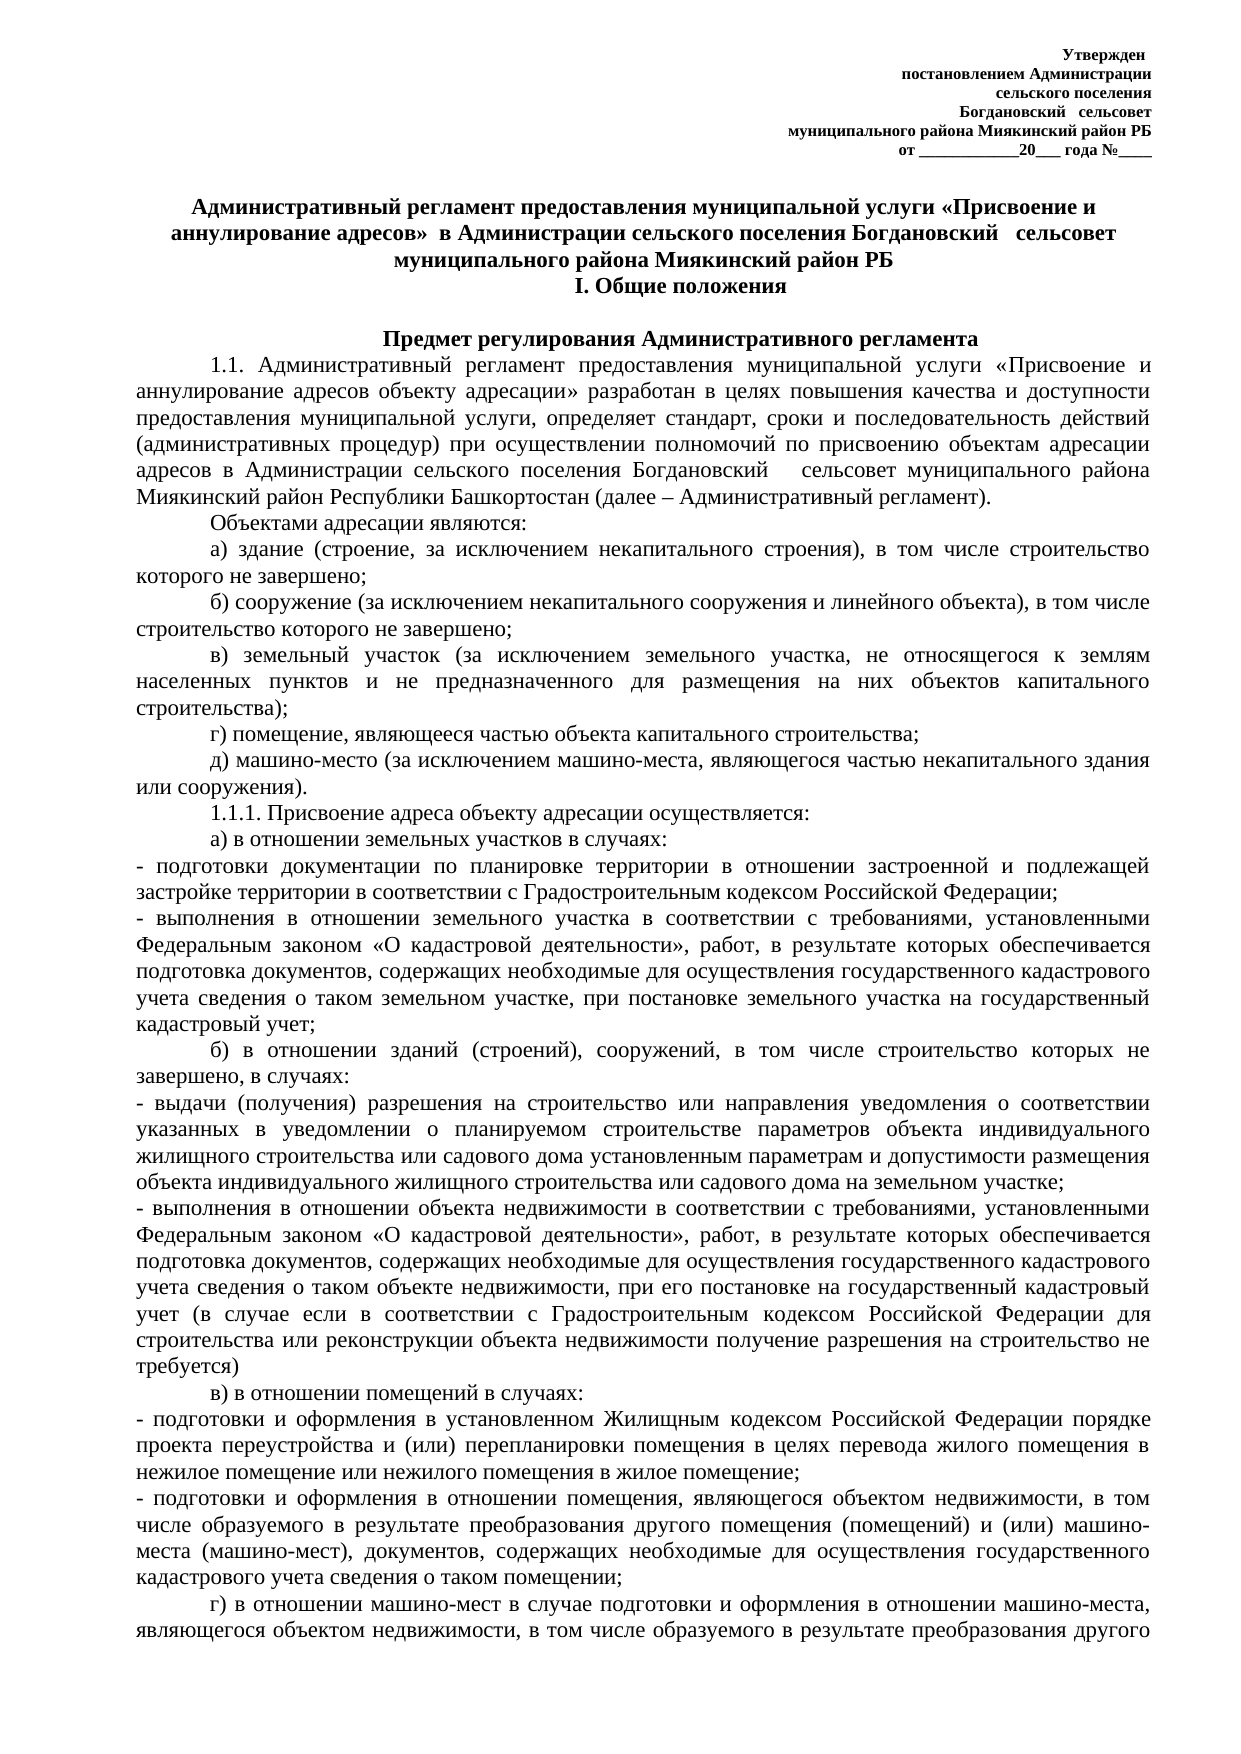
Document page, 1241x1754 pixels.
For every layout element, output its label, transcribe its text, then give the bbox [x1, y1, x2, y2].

text а) в отношении земельных участков в случаях: [136, 825, 1152, 852]
text 1.1.1. Присвоение адреса объекту адресации осуществляется: [136, 799, 1152, 825]
text - подготовки и оформления в отношении помещения, являющегося объектом недвижимости, в том числе образуемого в результате преобразования другого помещения (помещений) и (или) машино-места (машино-мест), документов, содержащих необходимые для осуществления государственного кадастрового учета сведения о таком помещении; [136, 1484, 1152, 1590]
text 1.1. Административный регламент предоставления муниципальной услуги «Присвоение и аннулирование адресов объекту адресации» разработан в целях повышения качества и доступности предоставления муниципальной услуги, определяет стандарт, сроки и последовательность действий (административных процедур) при осуществлении полномочий по присвоению объектам адресации адресов в Администрации сельского поселения Богдановский сельсовет муниципального района Миякинский район Республики Башкортостан (далее – Административный регламент). [136, 351, 1152, 509]
text муниципального района Миякинский район РБ [136, 121, 1152, 140]
text Предмет регулирования Административного регламента [136, 325, 1152, 351]
text Богдановский сельсовет [136, 102, 1152, 121]
text д) машино-место (за исключением машино-места, являющегося частью некапитального здания или сооружения). [136, 746, 1152, 799]
text сельского поселения [136, 83, 1152, 102]
text от ____________20___ года №____ [136, 140, 1152, 159]
text Административный регламент предоставления муниципальной услуги «Присвоение и аннулирование адресов» в Администрации сельского поселения Богдановский сельсовет муниципального района Миякинский район РБ [136, 193, 1152, 272]
text в) земельный участок (за исключением земельного участка, не относящегося к землям населенных пунктов и не предназначенного для размещения на них объектов капитального строительства); [136, 641, 1152, 720]
text - выдачи (получения) разрешения на строительство или направления уведомления о соответствии указанных в уведомлении о планируемом строительстве параметров объекта индивидуального жилищного строительства или садового дома установленным параметрам и допустимости размещения объекта индивидуального жилищного строительства или садового дома на земельном участке; [136, 1089, 1152, 1194]
text б) в отношении зданий (строений), сооружений, в том числе строительство которых не завершено, в случаях: [136, 1036, 1152, 1089]
text - подготовки документации по планировке территории в отношении застроенной и подлежащей застройке территории в соответствии с Градостроительным кодексом Российской Федерации; [136, 852, 1152, 904]
text I. Общие положения [136, 272, 1152, 298]
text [136, 1590, 1152, 1642]
text а) здание (строение, за исключением некапитального строения), в том числе строительство которого не завершено; [136, 536, 1152, 588]
text Утвержден [136, 44, 1152, 63]
text - выполнения в отношении земельного участка в соответствии с требованиями, установленными Федеральным законом «О кадастровой деятельности», работ, в результате которых обеспечивается подготовка документов, содержащих необходимые для осуществления государственного кадастрового учета сведения о таком земельном участке, при постановке земельного участка на государственный кадастровый учет; [136, 904, 1152, 1036]
text - выполнения в отношении объекта недвижимости в соответствии с требованиями, установленными Федеральным законом «О кадастровой деятельности», работ, в результате которых обеспечивается подготовка документов, содержащих необходимые для осуществления государственного кадастрового учета сведения о таком объекте недвижимости, при его постановке на государственный кадастровый учет (в случае если в соответствии с Градостроительным кодексом Российской Федерации для строительства или реконструкции объекта недвижимости получение разрешения на строительство не требуется) [136, 1194, 1152, 1379]
text в) в отношении помещений в случаях: [136, 1379, 1152, 1405]
text г) помещение, являющееся частью объекта капитального строительства; [136, 720, 1152, 746]
text б) сооружение (за исключением некапитального сооружения и линейного объекта), в том числе строительство которого не завершено; [136, 588, 1152, 641]
text - подготовки и оформления в установленном Жилищным кодексом Российской Федерации порядке проекта переустройства и (или) перепланировки помещения в целях перевода жилого помещения в нежилое помещение или нежилого помещения в жилое помещение; [136, 1405, 1152, 1484]
text Объектами адресации являются: [136, 509, 1152, 536]
text постановлением Администрации [136, 63, 1152, 83]
